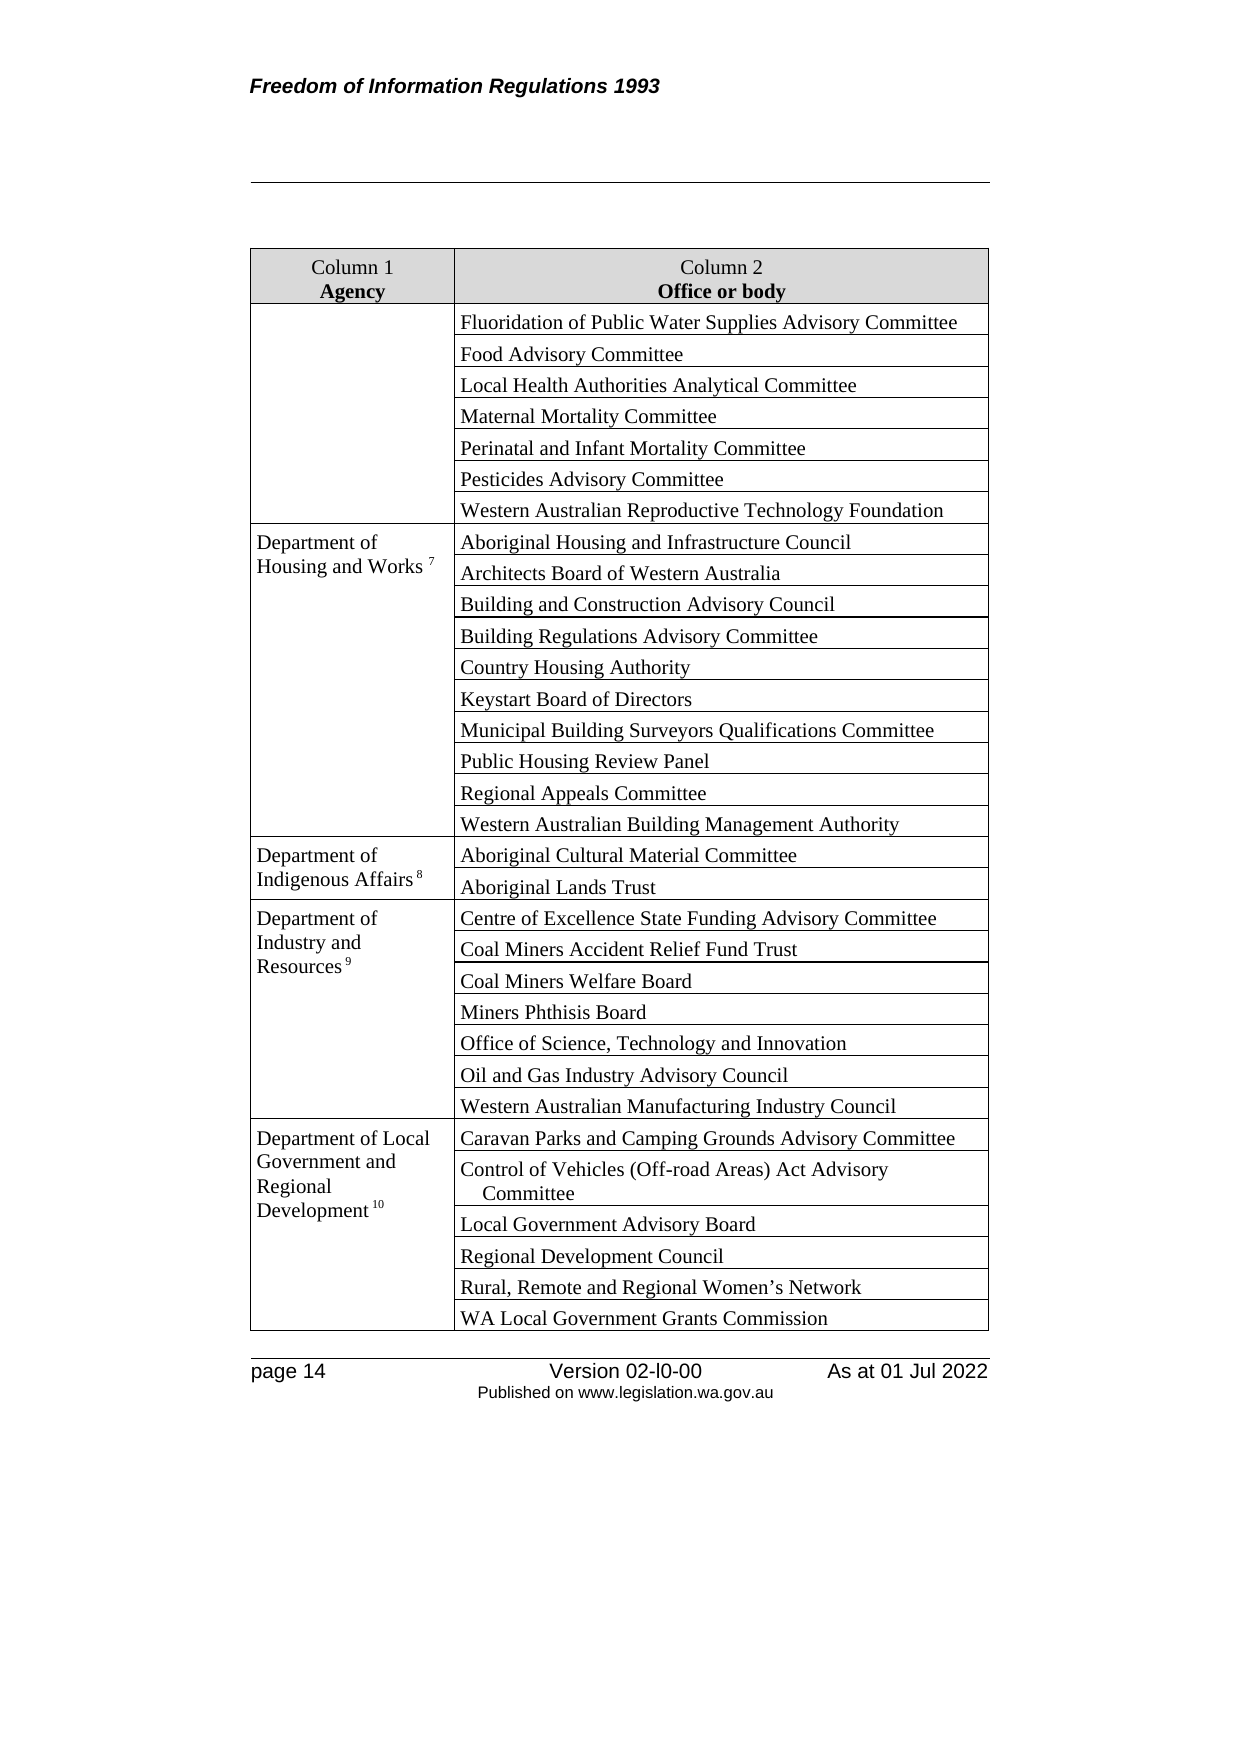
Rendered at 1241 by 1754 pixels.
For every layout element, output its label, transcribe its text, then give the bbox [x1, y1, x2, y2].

table_cell Miners Phthisis Board [455, 994, 988, 1024]
table_cell Local Health Authorities Analytical Committee [455, 367, 988, 397]
table_cell Western Australian Manufacturing Industry Council [455, 1088, 988, 1118]
table_cell Western Australian Reproductive Technology Foundation [455, 492, 988, 522]
table_cell Caravan Parks and Camping Grounds Advisory Committee [455, 1119, 988, 1149]
table_cell Aboriginal Housing and Infrastructure Council [455, 524, 988, 554]
table_cell Coal Miners Welfare Board [455, 963, 988, 993]
table_cell Municipal Building Surveyors Qualifications Committee [455, 712, 988, 742]
table_cell Pesticides Advisory Committee [455, 461, 988, 491]
table_cell Architects Board of Western Australia [455, 555, 988, 585]
table_cell Public Housing Review Panel [455, 743, 988, 773]
table_cell Department of Local Government and Regional Development 10 [251, 1119, 454, 1330]
table_cell Building Regulations Advisory Committee [455, 618, 988, 648]
table_cell Local Government Advisory Board [455, 1206, 988, 1236]
table_cell Oil and Gas Industry Advisory Council [455, 1056, 988, 1087]
table_cell Perinatal and Infant Mortality Committee [455, 429, 988, 460]
table_cell WA Local Government Grants Commission [455, 1300, 988, 1330]
table_header Column 1 Agency [251, 249, 454, 303]
table_cell Office of Science, Technology and Innovation [455, 1025, 988, 1055]
table_cell Food Advisory Committee [455, 335, 988, 366]
table_cell Regional Development Council [455, 1237, 988, 1268]
table_cell Control of Vehicles (Off-road Areas) Act Advisory Committee [455, 1151, 988, 1205]
table_cell Centre of Excellence State Funding Advisory Committee [455, 900, 988, 930]
table_cell Regional Appeals Committee [455, 774, 988, 804]
table_cell Department of Indigenous Affairs 8 [251, 837, 454, 899]
table_cell Fluoridation of Public Water Supplies Advisory Committee [455, 304, 988, 334]
table_cell Western Australian Building Management Authority [455, 806, 988, 836]
table_cell Country Housing Authority [455, 649, 988, 679]
table_cell Maternal Mortality Committee [455, 398, 988, 428]
table_header Column 2 Office or body [455, 249, 988, 303]
table_cell Aboriginal Cultural Material Committee [455, 837, 988, 867]
table_cell Coal Miners Accident Relief Fund Trust [455, 931, 988, 961]
table_cell Department of Housing and Works 7 [251, 524, 454, 836]
table_cell Building and Construction Advisory Council [455, 586, 988, 616]
table_cell Aboriginal Lands Trust [455, 868, 988, 899]
table_cell Keystart Board of Directors [455, 680, 988, 711]
table_cell Rural, Remote and Regional Women’s Network [455, 1269, 988, 1299]
table_cell Department of Industry and Resources 9 [251, 900, 454, 1118]
